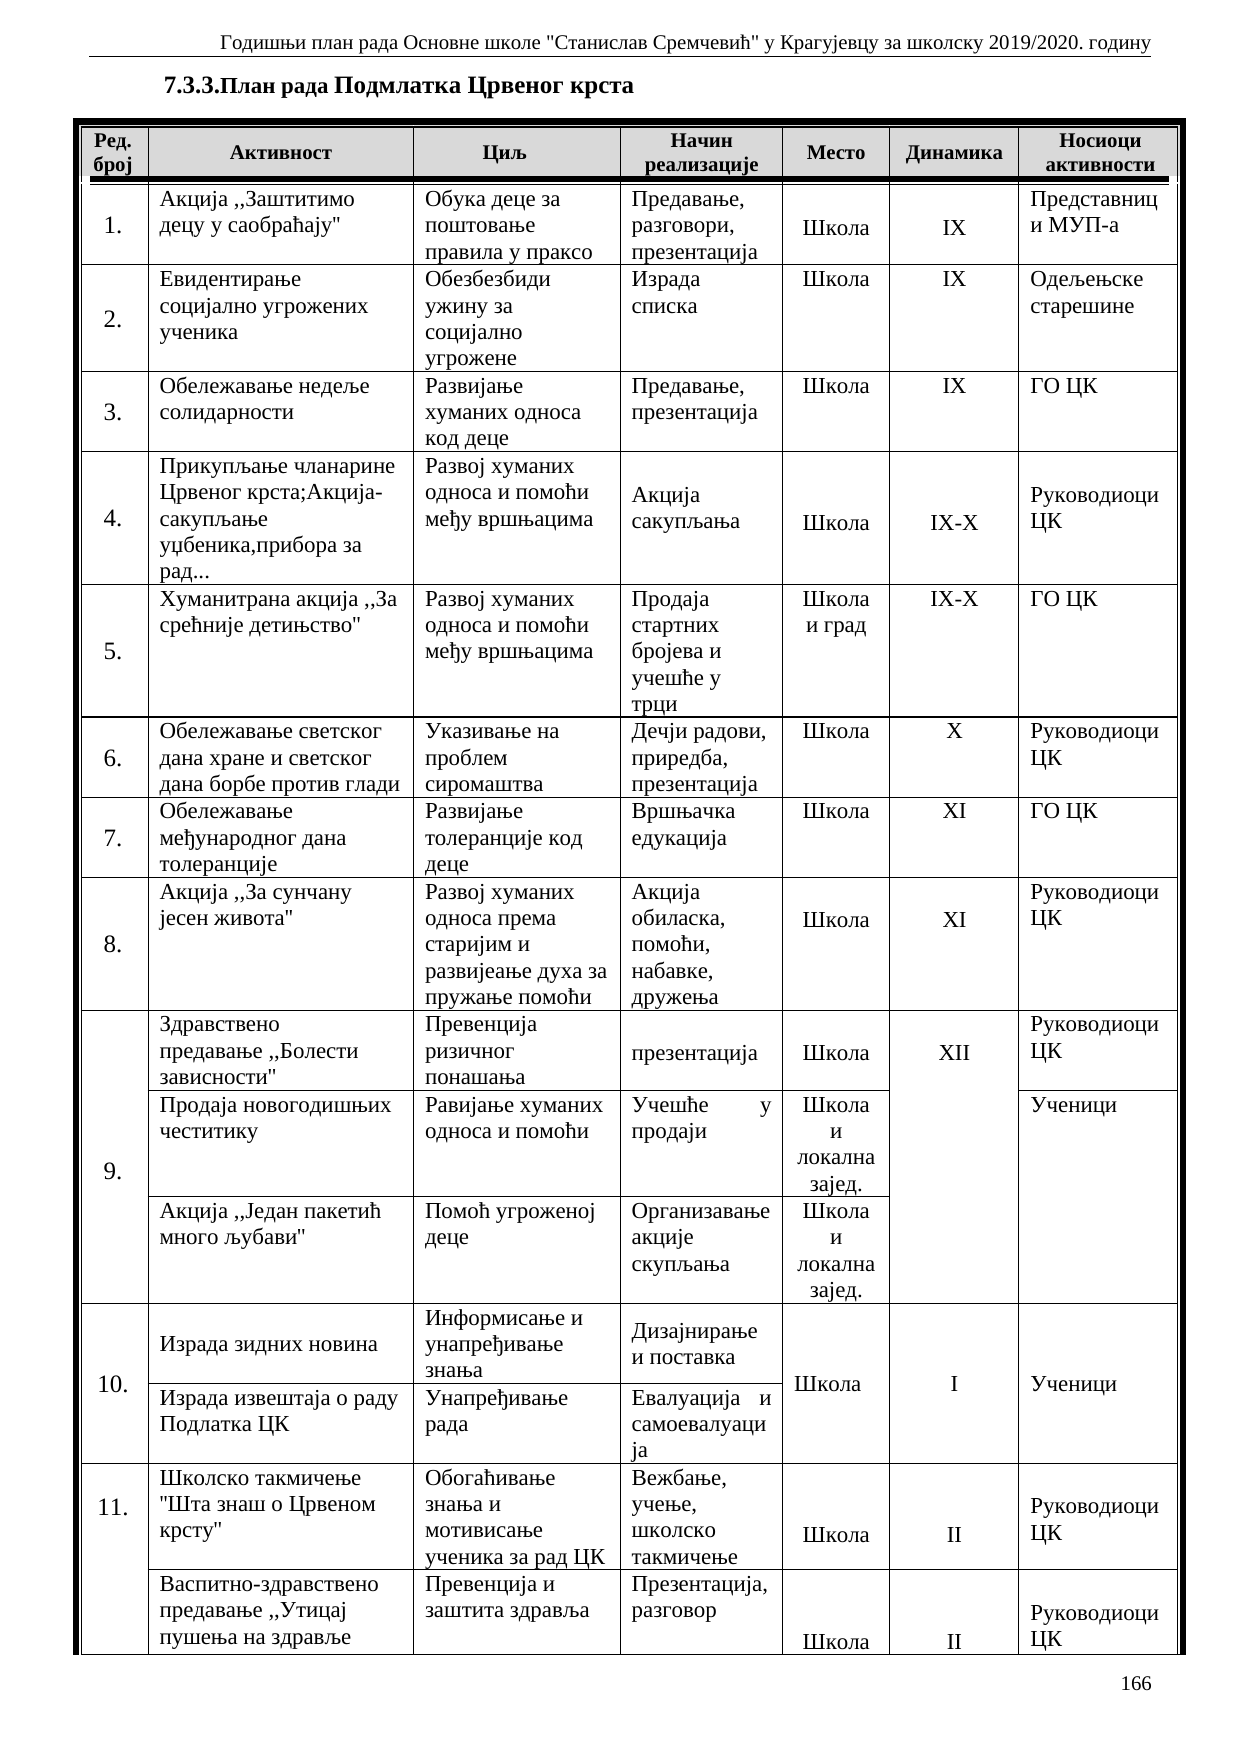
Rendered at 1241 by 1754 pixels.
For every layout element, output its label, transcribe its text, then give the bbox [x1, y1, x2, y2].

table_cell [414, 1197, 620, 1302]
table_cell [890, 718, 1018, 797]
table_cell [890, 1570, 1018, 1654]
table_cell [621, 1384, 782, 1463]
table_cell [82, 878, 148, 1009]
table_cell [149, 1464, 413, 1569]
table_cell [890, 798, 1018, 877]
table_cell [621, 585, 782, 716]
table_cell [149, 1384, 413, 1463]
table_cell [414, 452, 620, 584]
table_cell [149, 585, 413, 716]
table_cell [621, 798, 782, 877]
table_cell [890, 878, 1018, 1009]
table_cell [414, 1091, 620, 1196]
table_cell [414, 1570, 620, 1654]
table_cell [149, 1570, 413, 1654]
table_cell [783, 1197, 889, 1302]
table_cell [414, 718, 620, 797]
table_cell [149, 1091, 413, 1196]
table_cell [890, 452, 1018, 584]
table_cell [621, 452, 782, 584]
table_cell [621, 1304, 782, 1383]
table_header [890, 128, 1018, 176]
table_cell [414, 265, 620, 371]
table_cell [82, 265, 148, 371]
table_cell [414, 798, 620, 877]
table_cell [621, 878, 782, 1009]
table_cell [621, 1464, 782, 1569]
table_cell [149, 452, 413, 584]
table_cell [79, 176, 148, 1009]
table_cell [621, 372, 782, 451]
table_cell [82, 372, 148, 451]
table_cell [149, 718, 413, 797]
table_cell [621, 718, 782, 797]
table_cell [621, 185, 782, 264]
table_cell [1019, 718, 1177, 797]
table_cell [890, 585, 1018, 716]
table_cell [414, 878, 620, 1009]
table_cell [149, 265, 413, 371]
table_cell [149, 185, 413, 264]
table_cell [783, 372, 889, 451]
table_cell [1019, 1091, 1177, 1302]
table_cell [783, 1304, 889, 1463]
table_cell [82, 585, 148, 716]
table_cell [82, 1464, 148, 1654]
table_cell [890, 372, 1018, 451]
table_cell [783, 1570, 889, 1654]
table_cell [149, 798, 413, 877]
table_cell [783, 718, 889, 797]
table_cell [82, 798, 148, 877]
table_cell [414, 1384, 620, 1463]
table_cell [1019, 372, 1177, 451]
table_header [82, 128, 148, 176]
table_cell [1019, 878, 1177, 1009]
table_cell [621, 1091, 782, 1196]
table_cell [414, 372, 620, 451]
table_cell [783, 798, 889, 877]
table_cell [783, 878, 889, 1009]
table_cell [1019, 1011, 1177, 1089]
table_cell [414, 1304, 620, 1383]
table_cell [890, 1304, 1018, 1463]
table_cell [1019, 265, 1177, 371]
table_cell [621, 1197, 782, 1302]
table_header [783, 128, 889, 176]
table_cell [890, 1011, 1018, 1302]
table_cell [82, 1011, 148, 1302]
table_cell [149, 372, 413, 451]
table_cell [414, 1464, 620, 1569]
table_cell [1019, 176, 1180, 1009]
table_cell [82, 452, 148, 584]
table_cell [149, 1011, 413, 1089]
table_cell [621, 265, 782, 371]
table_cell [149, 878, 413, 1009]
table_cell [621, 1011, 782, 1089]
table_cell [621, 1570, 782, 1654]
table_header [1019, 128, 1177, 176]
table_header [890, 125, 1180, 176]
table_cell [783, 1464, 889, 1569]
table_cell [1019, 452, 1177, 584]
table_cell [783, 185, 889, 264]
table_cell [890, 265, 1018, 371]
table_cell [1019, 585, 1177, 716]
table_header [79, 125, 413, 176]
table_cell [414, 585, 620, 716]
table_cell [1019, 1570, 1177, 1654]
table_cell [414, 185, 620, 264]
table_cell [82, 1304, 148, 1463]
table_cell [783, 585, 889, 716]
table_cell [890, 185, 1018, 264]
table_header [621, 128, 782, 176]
list 7.3.3.План рада Подмлатка Црвеног крста [164, 70, 1152, 99]
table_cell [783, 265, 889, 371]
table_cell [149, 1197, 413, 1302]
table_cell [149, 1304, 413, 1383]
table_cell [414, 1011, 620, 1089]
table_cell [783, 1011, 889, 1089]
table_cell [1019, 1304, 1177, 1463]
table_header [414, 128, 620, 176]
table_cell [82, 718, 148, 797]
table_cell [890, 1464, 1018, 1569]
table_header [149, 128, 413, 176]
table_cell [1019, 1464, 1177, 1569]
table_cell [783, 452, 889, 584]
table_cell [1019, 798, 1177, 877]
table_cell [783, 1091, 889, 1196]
